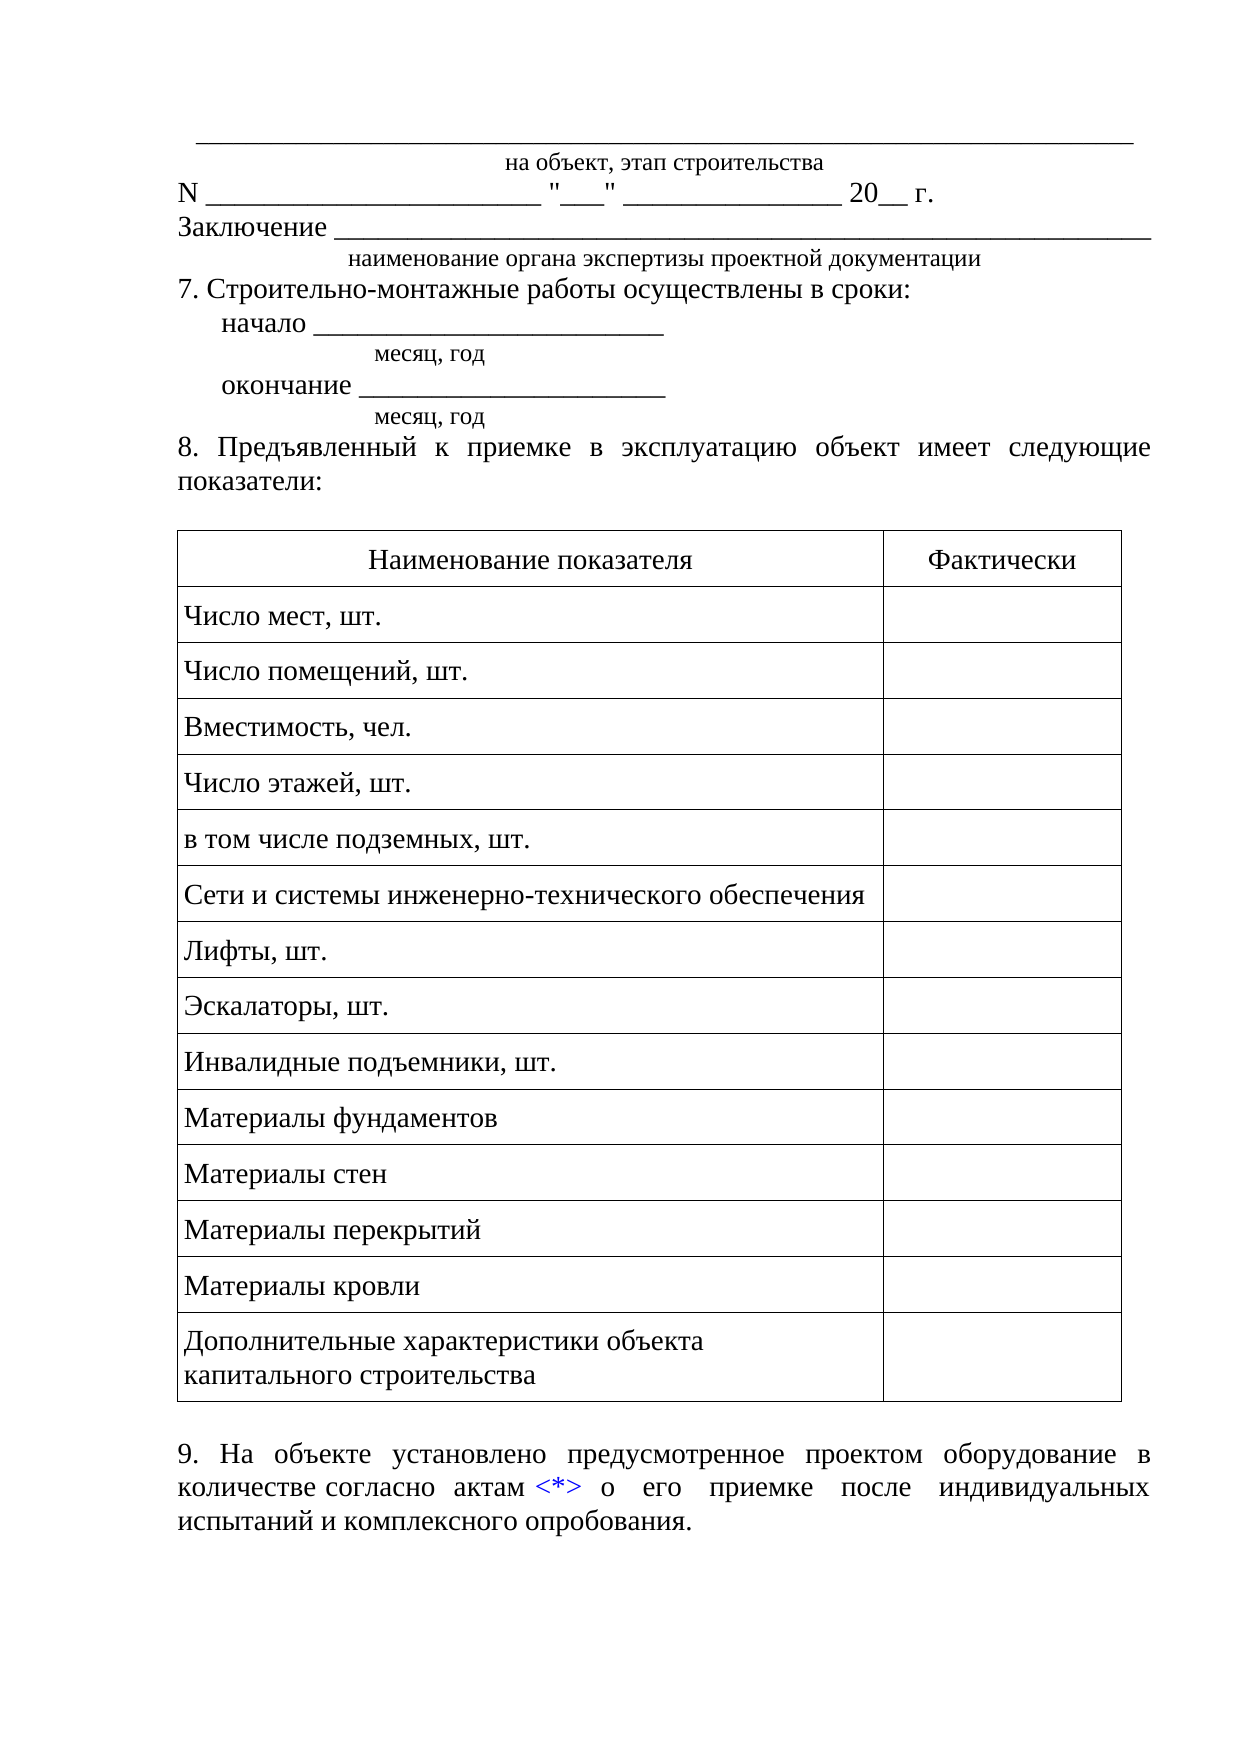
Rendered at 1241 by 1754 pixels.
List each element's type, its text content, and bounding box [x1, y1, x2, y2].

table_cell [884, 755, 1121, 809]
table_cell Материалы кровли [178, 1257, 883, 1312]
table_cell Дополнительные характеристики объекта капитального строительства [178, 1313, 883, 1401]
table_cell [884, 699, 1121, 753]
table_cell [884, 922, 1121, 977]
text месяц, год [177, 401, 1152, 429]
table_cell Лифты, шт. [178, 922, 883, 977]
text начало ________________________ [177, 305, 1152, 338]
table_cell Число этажей, шт. [178, 755, 883, 809]
text N _______________________ "___" _______________ 20__ г. [177, 176, 1152, 209]
table_cell Материалы перекрытий [178, 1201, 883, 1256]
text 7. Строительно-монтажные работы осуществлены в сроки: [177, 271, 1152, 305]
text 9. На объекте установлено предусмотренное проектом оборудование в количестве согласно актам <*> о его приемке после индивидуальных испытаний и комплексного опробования. [177, 1436, 1152, 1536]
table_cell [884, 1201, 1121, 1256]
text Заключение ________________________________________________________ [177, 209, 1152, 243]
table_cell Вместимость, чел. [178, 699, 883, 753]
text наименование органа экспертизы проектной документации [177, 243, 1152, 271]
table_cell [884, 643, 1121, 698]
table_cell в том числе подземных, шт. [178, 810, 883, 865]
text месяц, год [177, 338, 1152, 367]
table_cell [884, 1145, 1121, 1200]
table_cell [884, 587, 1121, 642]
table_cell [884, 810, 1121, 865]
text 8. Предъявленный к приемке в эксплуатацию объект имеет следующие показатели: [177, 429, 1152, 497]
text ___________________________________________________________________________ [177, 118, 1152, 147]
table_cell Сети и системы инженерно-технического обеспечения [178, 866, 883, 921]
table_cell Число помещений, шт. [178, 643, 883, 698]
table_cell Число мест, шт. [178, 587, 883, 642]
table_cell Эскалаторы, шт. [178, 978, 883, 1033]
table_header Фактически [884, 531, 1121, 586]
text на объект, этап строительства [177, 147, 1152, 176]
table_cell Материалы фундаментов [178, 1090, 883, 1144]
table_cell [884, 978, 1121, 1033]
table_cell Инвалидные подъемники, шт. [178, 1034, 883, 1088]
table_header Наименование показателя [178, 531, 883, 586]
table_cell [884, 1257, 1121, 1312]
text окончание _____________________ [177, 367, 1152, 401]
table_cell [884, 1313, 1121, 1401]
table_cell Материалы стен [178, 1145, 883, 1200]
table_cell [884, 1034, 1121, 1088]
table_cell [884, 866, 1121, 921]
table_cell [884, 1090, 1121, 1144]
